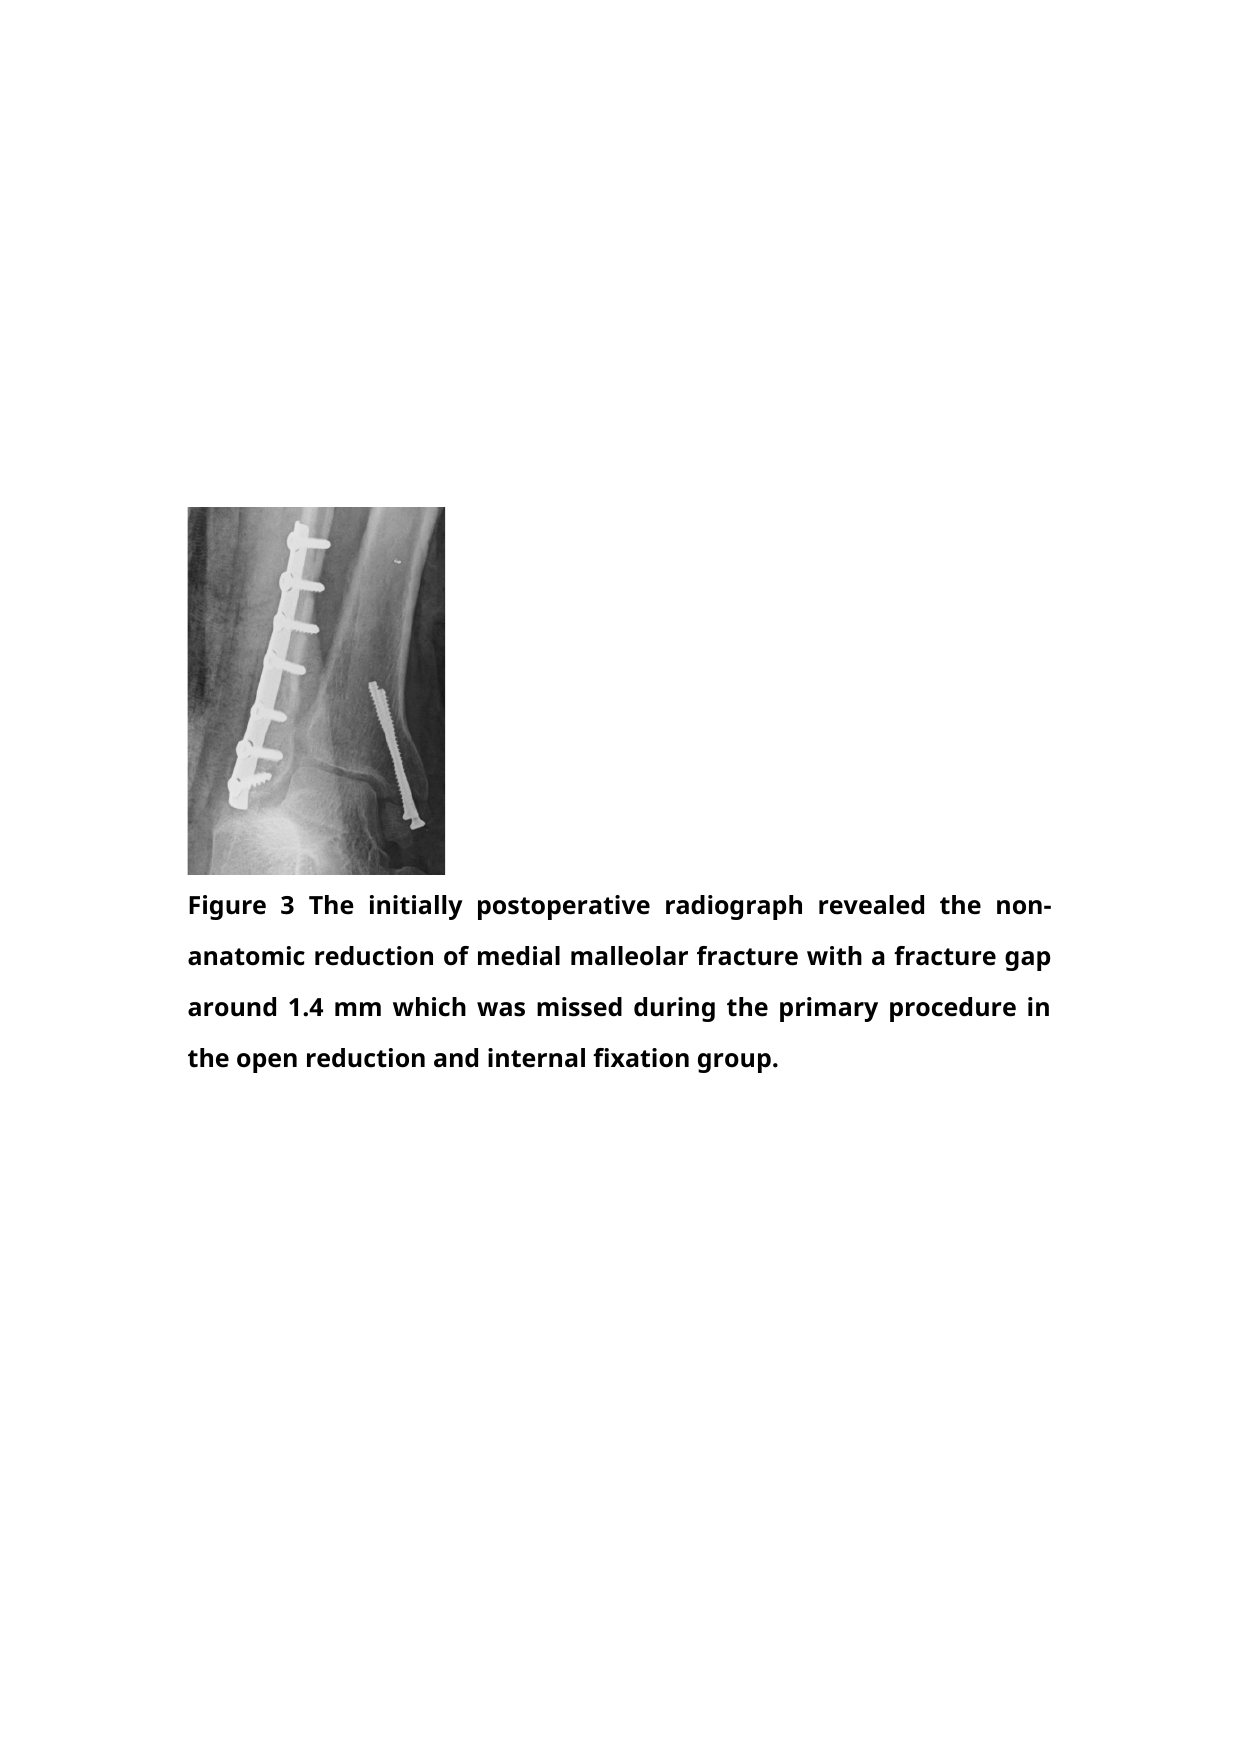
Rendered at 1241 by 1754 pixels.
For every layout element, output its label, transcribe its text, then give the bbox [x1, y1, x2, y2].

picture [187, 507, 446, 875]
text Figure 3 The initially postoperative radiograph revealed the non-anatomic reduction of medial malleolar fracture with a fracture gap around 1.4 mm which was missed during the primary procedure in the open reduction and internal fixation group. [187, 888, 1053, 1075]
